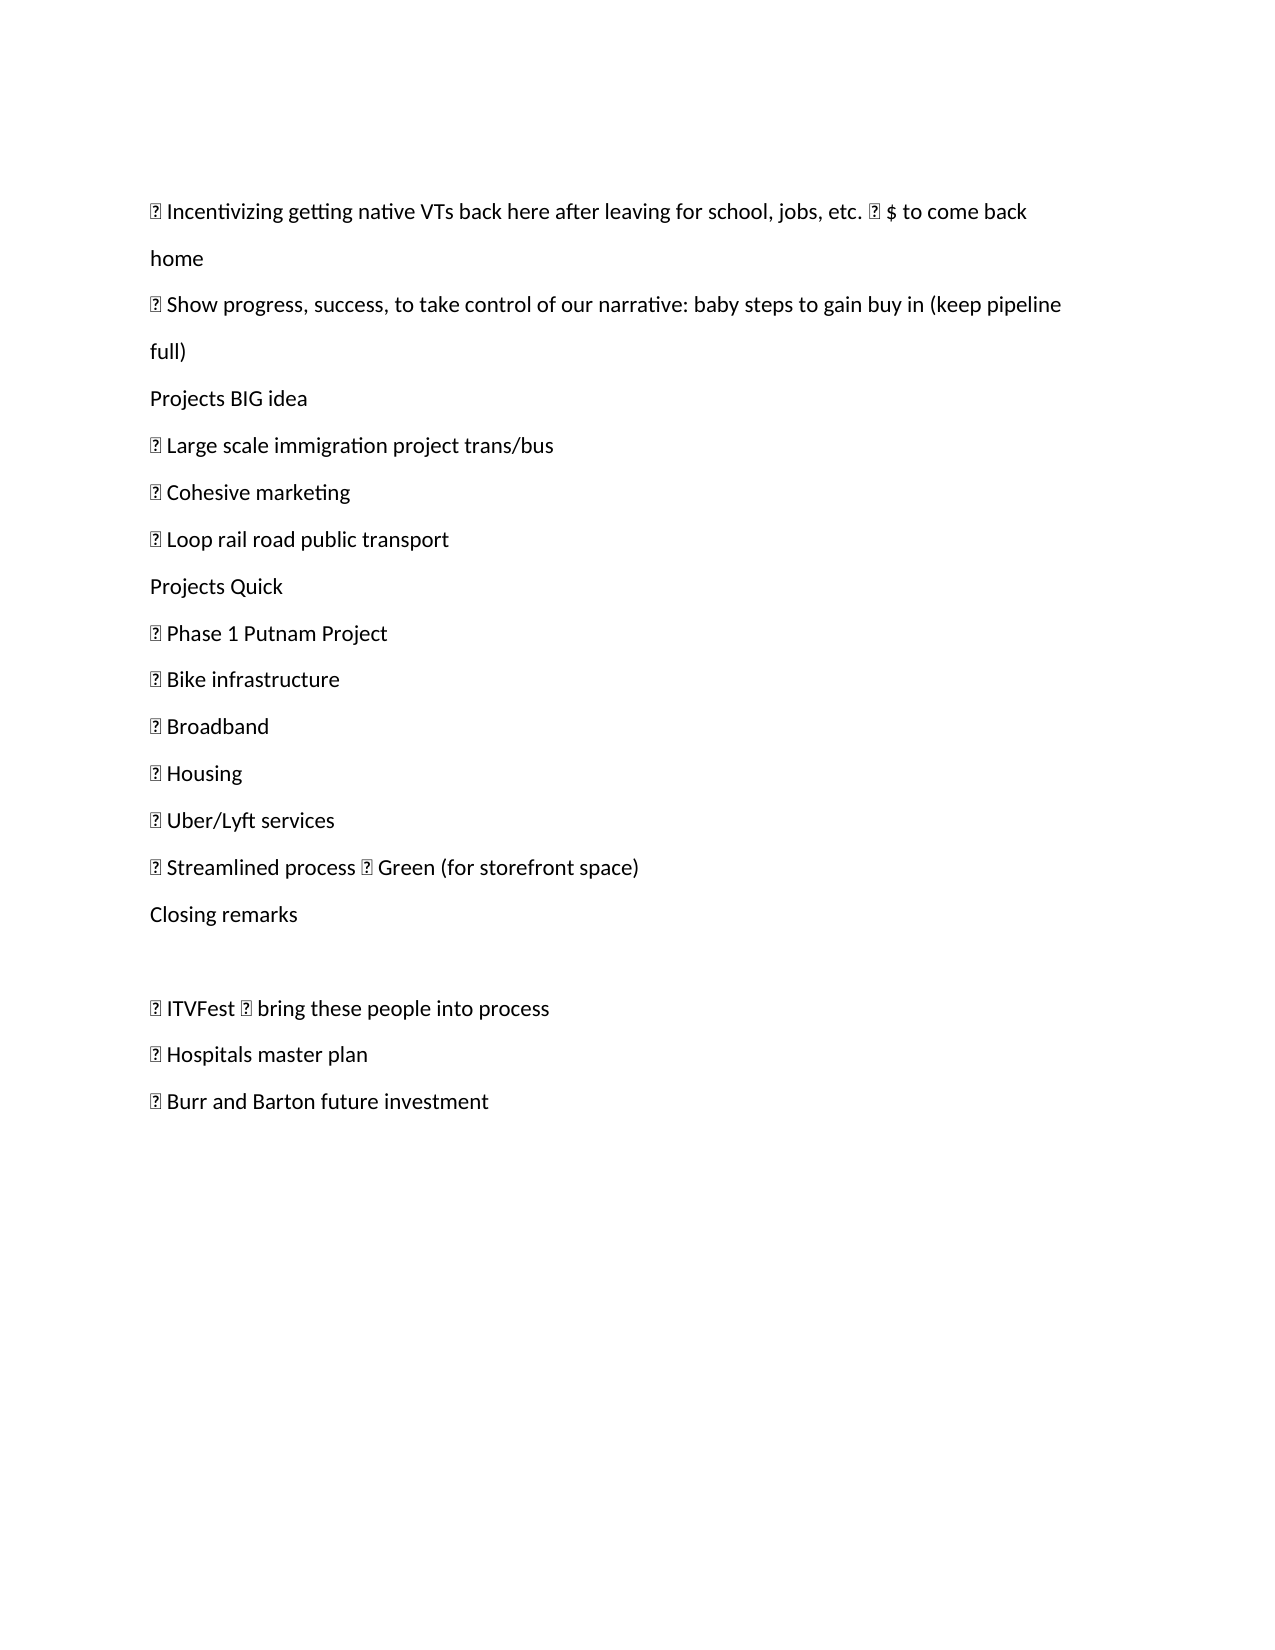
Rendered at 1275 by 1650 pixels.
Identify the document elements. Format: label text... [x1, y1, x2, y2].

text  Housing [150, 759, 1125, 787]
text  Incentivizing getting native VTs back here after leaving for school, jobs, etc.  $ to come back [150, 197, 1125, 225]
text  Broadband [150, 712, 1125, 741]
text home [150, 244, 1125, 272]
text  Loop rail road public transport [150, 525, 1125, 553]
text full) [150, 337, 1125, 366]
text  Cohesive marketing [150, 478, 1125, 506]
text  Hospitals master plan [150, 1041, 1125, 1069]
text  Bike infrastructure [150, 666, 1125, 694]
text  Phase 1 Putnam Project [150, 619, 1125, 647]
text  ITVFest  bring these people into process [150, 994, 1125, 1022]
text  Streamlined process  Green (for storefront space) [150, 853, 1125, 881]
text  Large scale immigration project trans/bus [150, 431, 1125, 459]
text  Uber/Lyft services [150, 806, 1125, 834]
text  Burr and Barton future investment [150, 1087, 1125, 1116]
text  Show progress, success, to take control of our narrative: baby steps to gain buy in (keep pipeline [150, 291, 1125, 319]
text Projects BIG idea [150, 384, 1125, 412]
text Projects Quick [150, 572, 1125, 600]
text Closing remarks [150, 900, 1125, 928]
